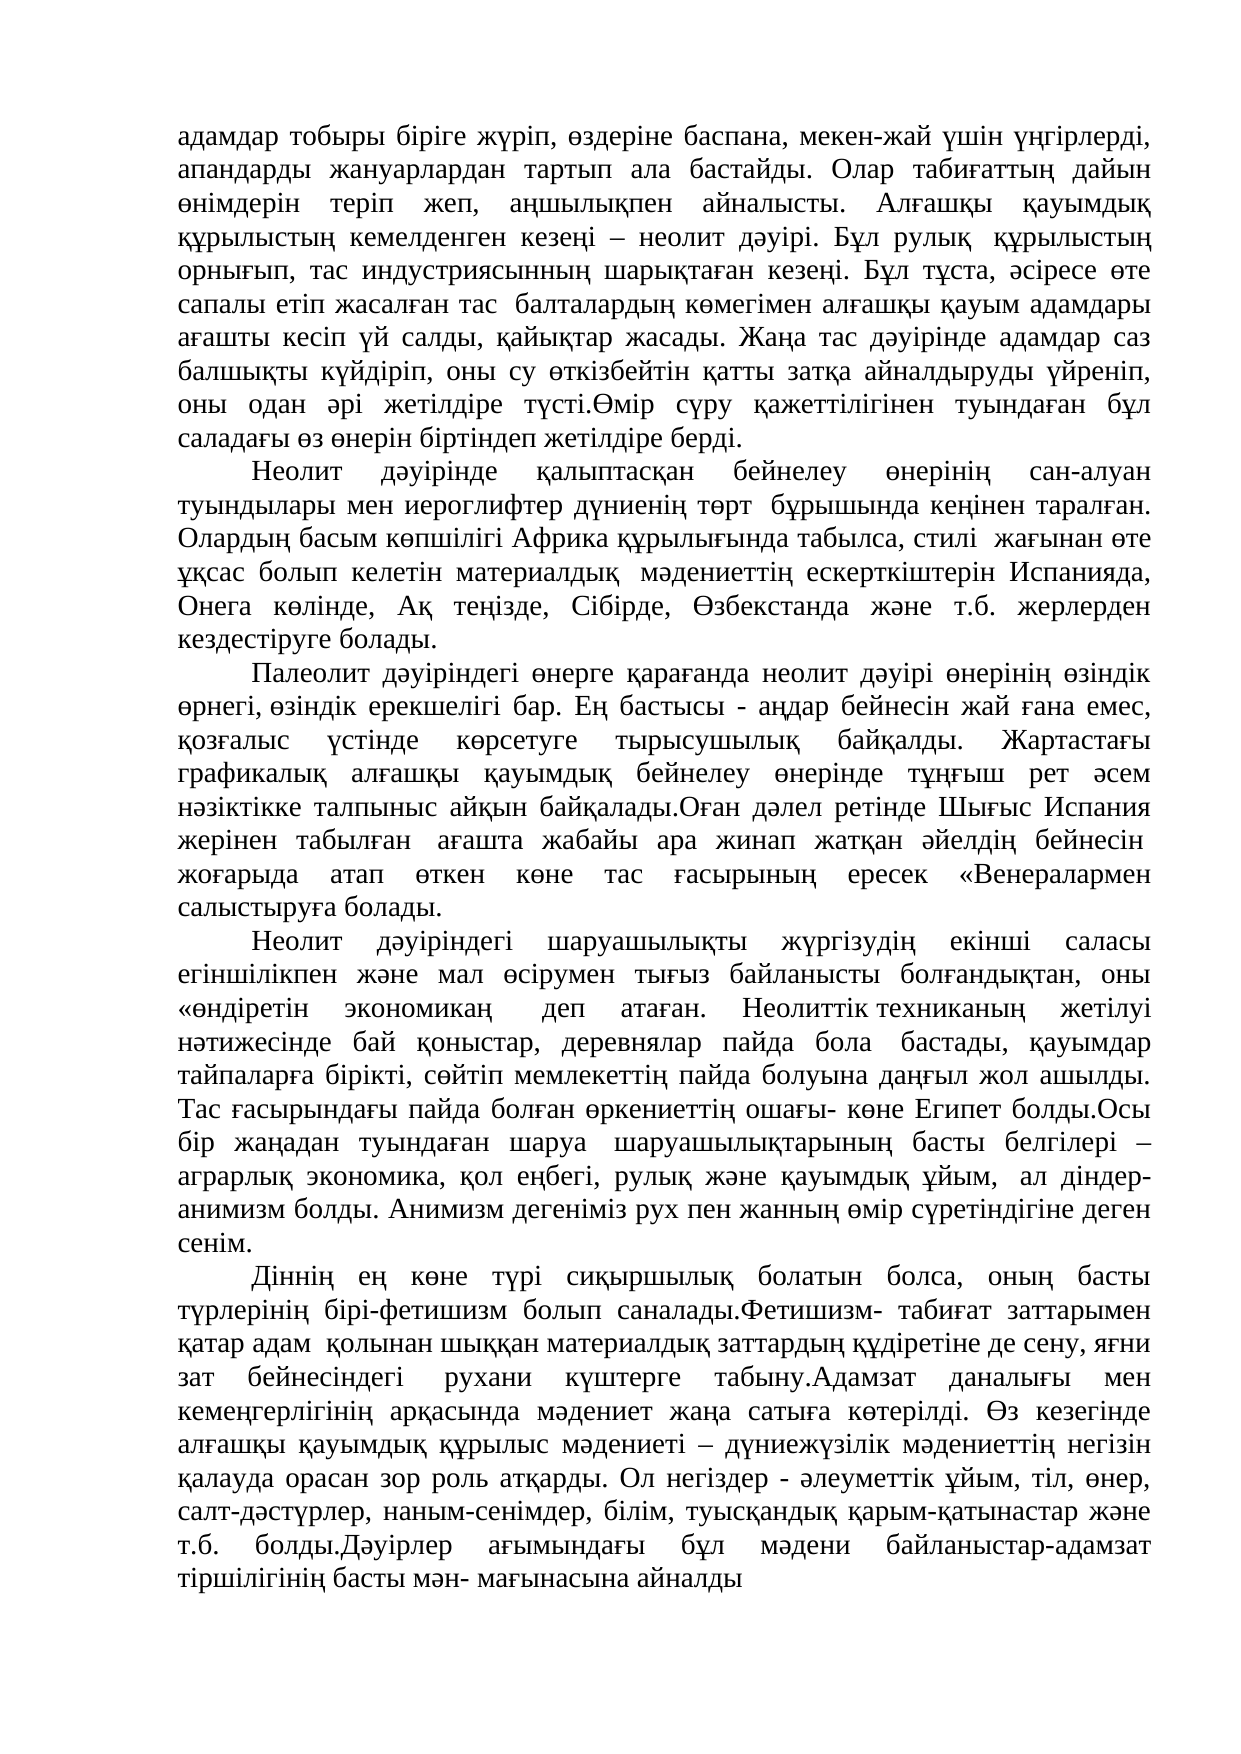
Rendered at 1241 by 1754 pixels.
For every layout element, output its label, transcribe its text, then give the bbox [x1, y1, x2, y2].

text Неолит дәуірінде қалыптасқан бейнелеу өнерінің сан-алуан туындылары мен иероглифтер дүниенің төрт бұрышында кеңінен таралған. Олардың басым көпшілігі Африка құрылығында табылса, стилі жағынан өте ұқсас болып келетін материалдық мәдениеттің ескерткіштерін Испанияда, Онега көлінде, Ақ теңізде, Сібірде, Өзбекстанда және т.б. жерлерден кездестіруге болады. [177, 453, 1152, 655]
text Палеолит дәуіріндегі өнерге қарағанда неолит дәуірі өнерінің өзіндік өрнегі, өзіндік ерекшелігі бар. Ең бастысы - аңдар бейнесін жай ғана емес, қозғалыс үстінде көрсетуге тырысушылық байқалды. Жартастағы графикалық алғашқы қауымдық бейнелеу өнерінде тұңғыш рет әсем нәзіктікке талпыныс айқын байқалады.Оған дәлел ретінде Шығыс Испания жерінен табылған ағашта жабайы ара жинап жатқан әйелдің бейнесін жоғарыда атап өткен көне тас ғасырының ересек «Венералармен салыстыруға болады. [177, 655, 1152, 923]
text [177, 118, 1152, 453]
text Діннің ең көне түрі сиқыршылық болатын болса, оның басты түрлерінің бірі-фетишизм болып саналады.Фетишизм- табиғат заттарымен қатар адам қолынан шыққан материалдық заттардың құдіретіне де сену, яғни зат бейнесіндегі рухани күштерге табыну.Адамзат даналығы мен кемеңгерлігінің арқасында мәдениет жаңа сатыға көтерілді. Өз кезегінде алғашқы қауымдық құрылыс мәдениеті – дүниежүзілік мәдениеттің негізін қалауда орасан зор роль атқарды. Ол негіздер - әлеуметтік ұйым, тіл, өнер, салт-дәстүрлер, наным-сенімдер, білім, туысқандық қарым-қатынастар және т.б. болды.Дәуірлер ағымындағы бұл мәдени байланыстар-адамзат тіршілігінің басты мән- мағынасына айналды [177, 1258, 1152, 1594]
text Неолит дәуіріндегі шаруашылықты жүргізудің екінші саласы егіншілікпен және мал өсірумен тығыз байланысты болғандықтан, оны «өндіретін экономикаң деп атаған. Неолиттік техниканың жетілуі нәтижесінде бай қоныстар, деревнялар пайда бола бастады, қауымдар тайпаларға бірікті, сөйтіп мемлекеттің пайда болуына даңғыл жол ашылды. Тас ғасырындағы пайда болған өркениеттің ошағы- көне Египет болды.Осы бір жаңадан туындаған шаруа шаруашылықтарының басты белгілері – аграрлық экономика, қол еңбегі, рулық және қауымдық ұйым, ал діндер-анимизм болды. Анимизм дегеніміз рух пен жанның өмір сүретіндігіне деген сенім. [177, 923, 1152, 1258]
